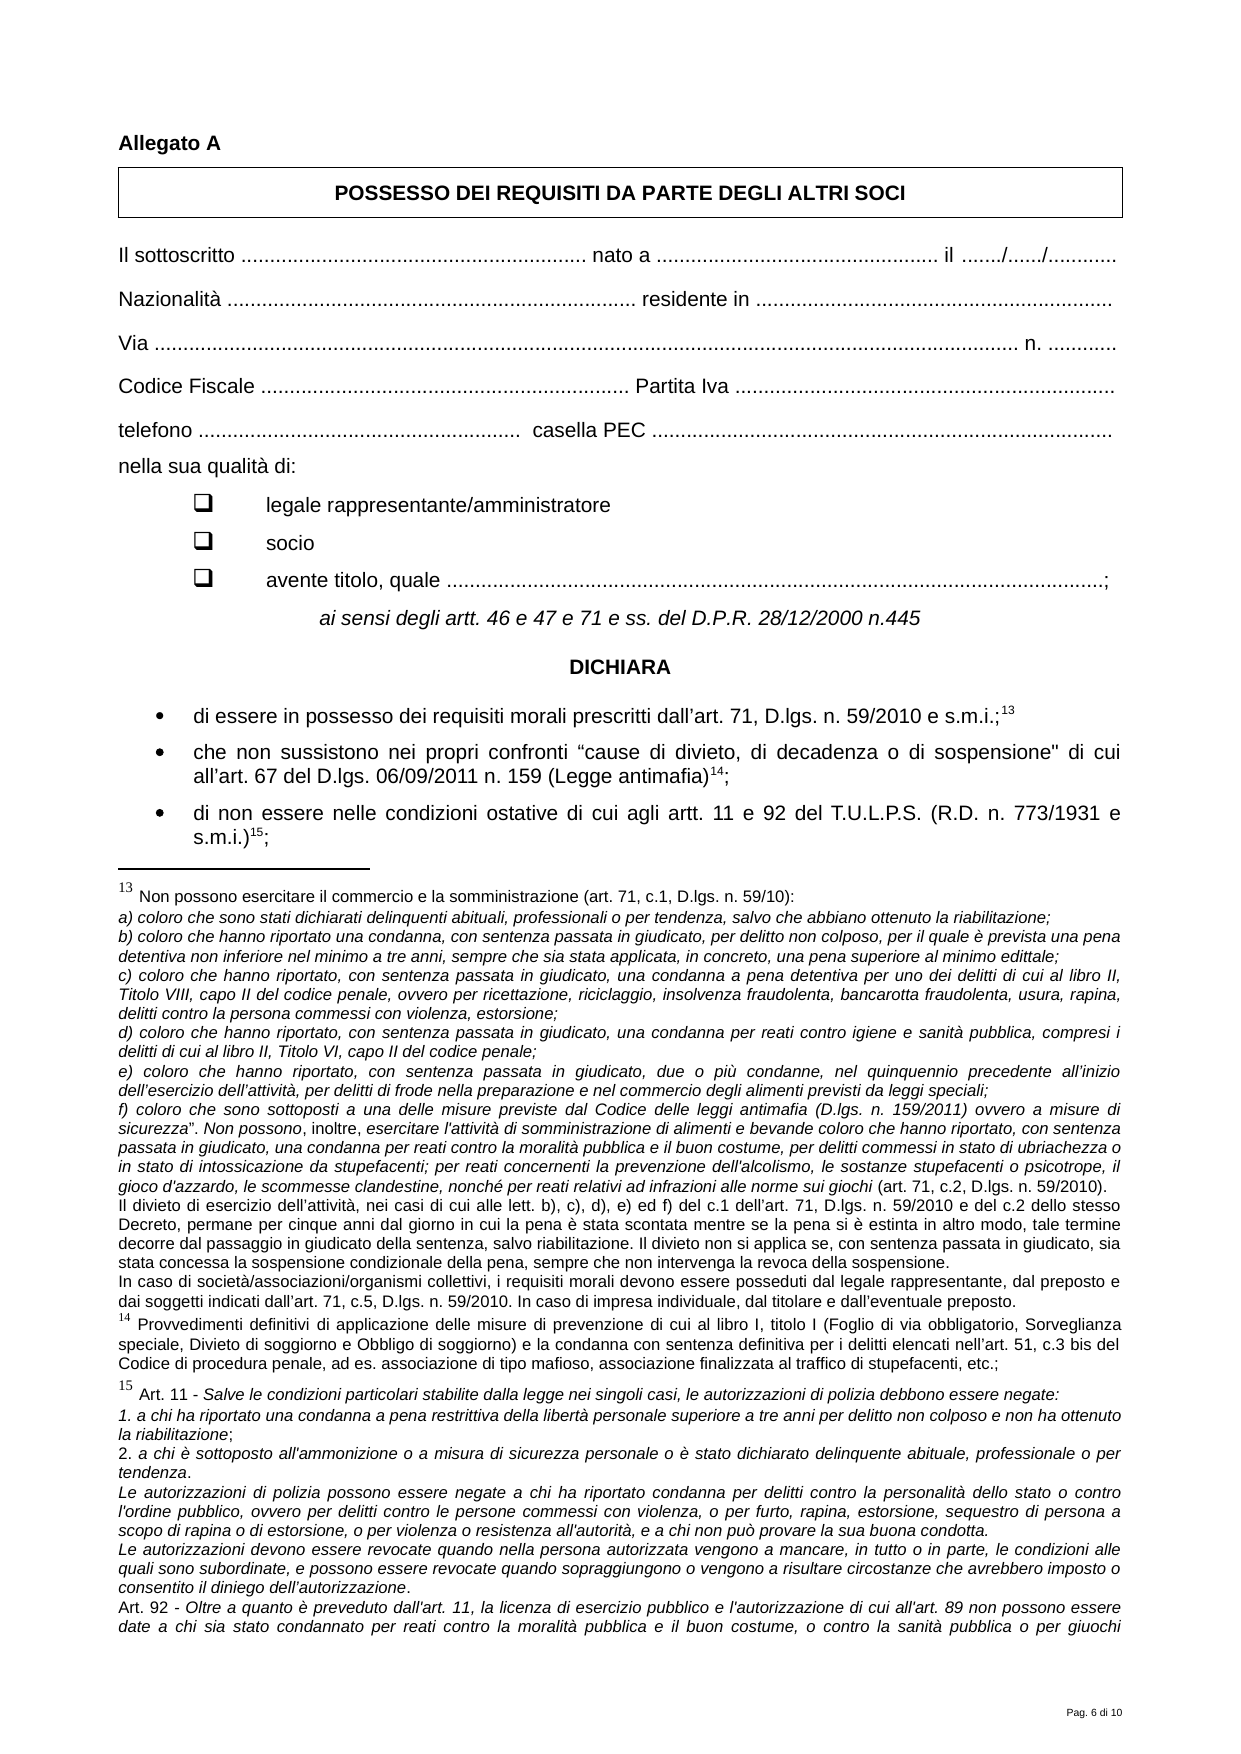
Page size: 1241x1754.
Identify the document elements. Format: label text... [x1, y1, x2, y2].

text DICHIARA [118, 654, 1122, 678]
text legale rappresentante/amministratore [192, 493, 1122, 518]
list di non essere nelle condizioni ostative di cui agli artt. 11 e 92 del T.U.L.P.S. (R.D. n. 773/1931 e s.m.i.); [156, 801, 1122, 848]
text Codice Fiscale ................................................................ Partita Iva .................................................................. [118, 374, 1122, 398]
text Il sottoscritto ............................................................ nato a ................................................. il ......./....../............ [118, 243, 1122, 267]
list che non sussistono nei propri confronti “cause di divieto, di decadenza o di sospensione" di cui all’art. 67 del D.lgs. 06/09/2011 n. 159 (Legge antimafia); [156, 740, 1122, 788]
text avente titolo, quale ..................................................................................................................; [192, 568, 1122, 593]
text telefono ........................................................ casella PEC ................................................................................ [118, 418, 1122, 442]
table_header POSSESSO DEI REQUISITI DA PARTE DEGLI ALTRI SOCI [119, 168, 1122, 217]
list di essere in possesso dei requisiti morali prescritti dall’art. 71, D.lgs. n. 59/2010 e s.m.i.; [156, 703, 1122, 727]
text ai sensi degli artt. 46 e 47 e 71 e ss. del D.P.R. 28/12/2000 n.445 [118, 606, 1122, 629]
text socio [192, 531, 1122, 556]
text nella sua qualità di: [118, 454, 1122, 478]
text Via ...................................................................................................................................................... n. ............ [118, 330, 1122, 354]
text Nazionalità ....................................................................... residente in .............................................................. [118, 287, 1122, 311]
text Allegato A [118, 131, 1122, 154]
